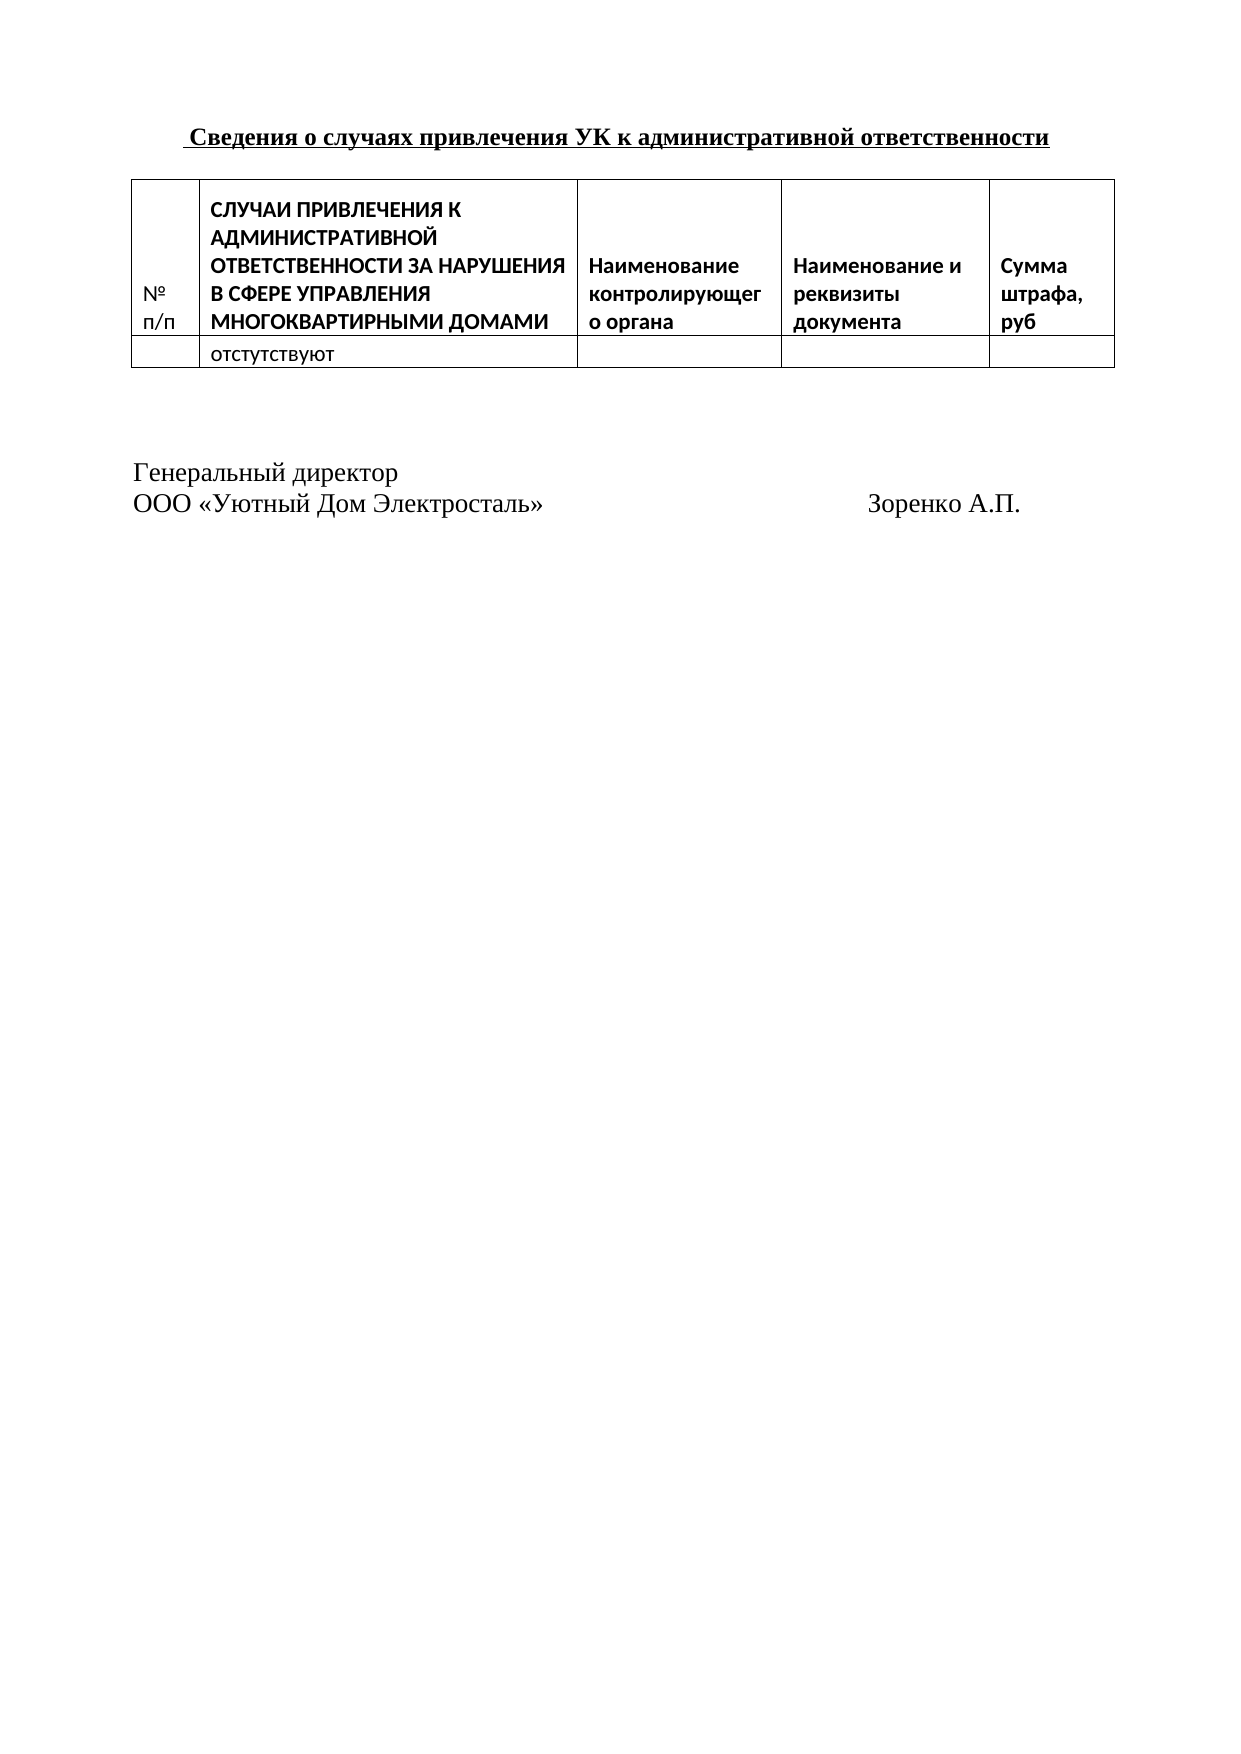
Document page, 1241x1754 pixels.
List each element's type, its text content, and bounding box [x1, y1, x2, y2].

table_header СЛУЧАИ ПРИВЛЕЧЕНИЯ К АДМИНИСТРАТИВНОЙ ОТВЕТСТВЕННОСТИ ЗА НАРУШЕНИЯ В СФЕРЕ УПРАВЛЕНИЯ МНОГОКВАРТИРНЫМИ ДОМАМИ [200, 180, 577, 335]
text Генеральный директор [133, 456, 1137, 487]
text ООО «Уютный Дом Электросталь» Зоренко А.П. [133, 487, 1137, 519]
table_cell [782, 336, 989, 367]
table_cell [990, 336, 1114, 367]
table_header Наименование и реквизиты документа [782, 180, 989, 335]
table_cell [578, 336, 781, 367]
table_header № п/п [132, 180, 199, 335]
table_header Наименование контролирующего органа [578, 180, 781, 335]
table_header Сумма штрафа, руб [990, 180, 1114, 335]
table_cell отстутствуют [200, 336, 577, 367]
table_cell [132, 336, 199, 367]
text Сведения о случаях привлечения УК к административной ответственности [170, 122, 1137, 150]
